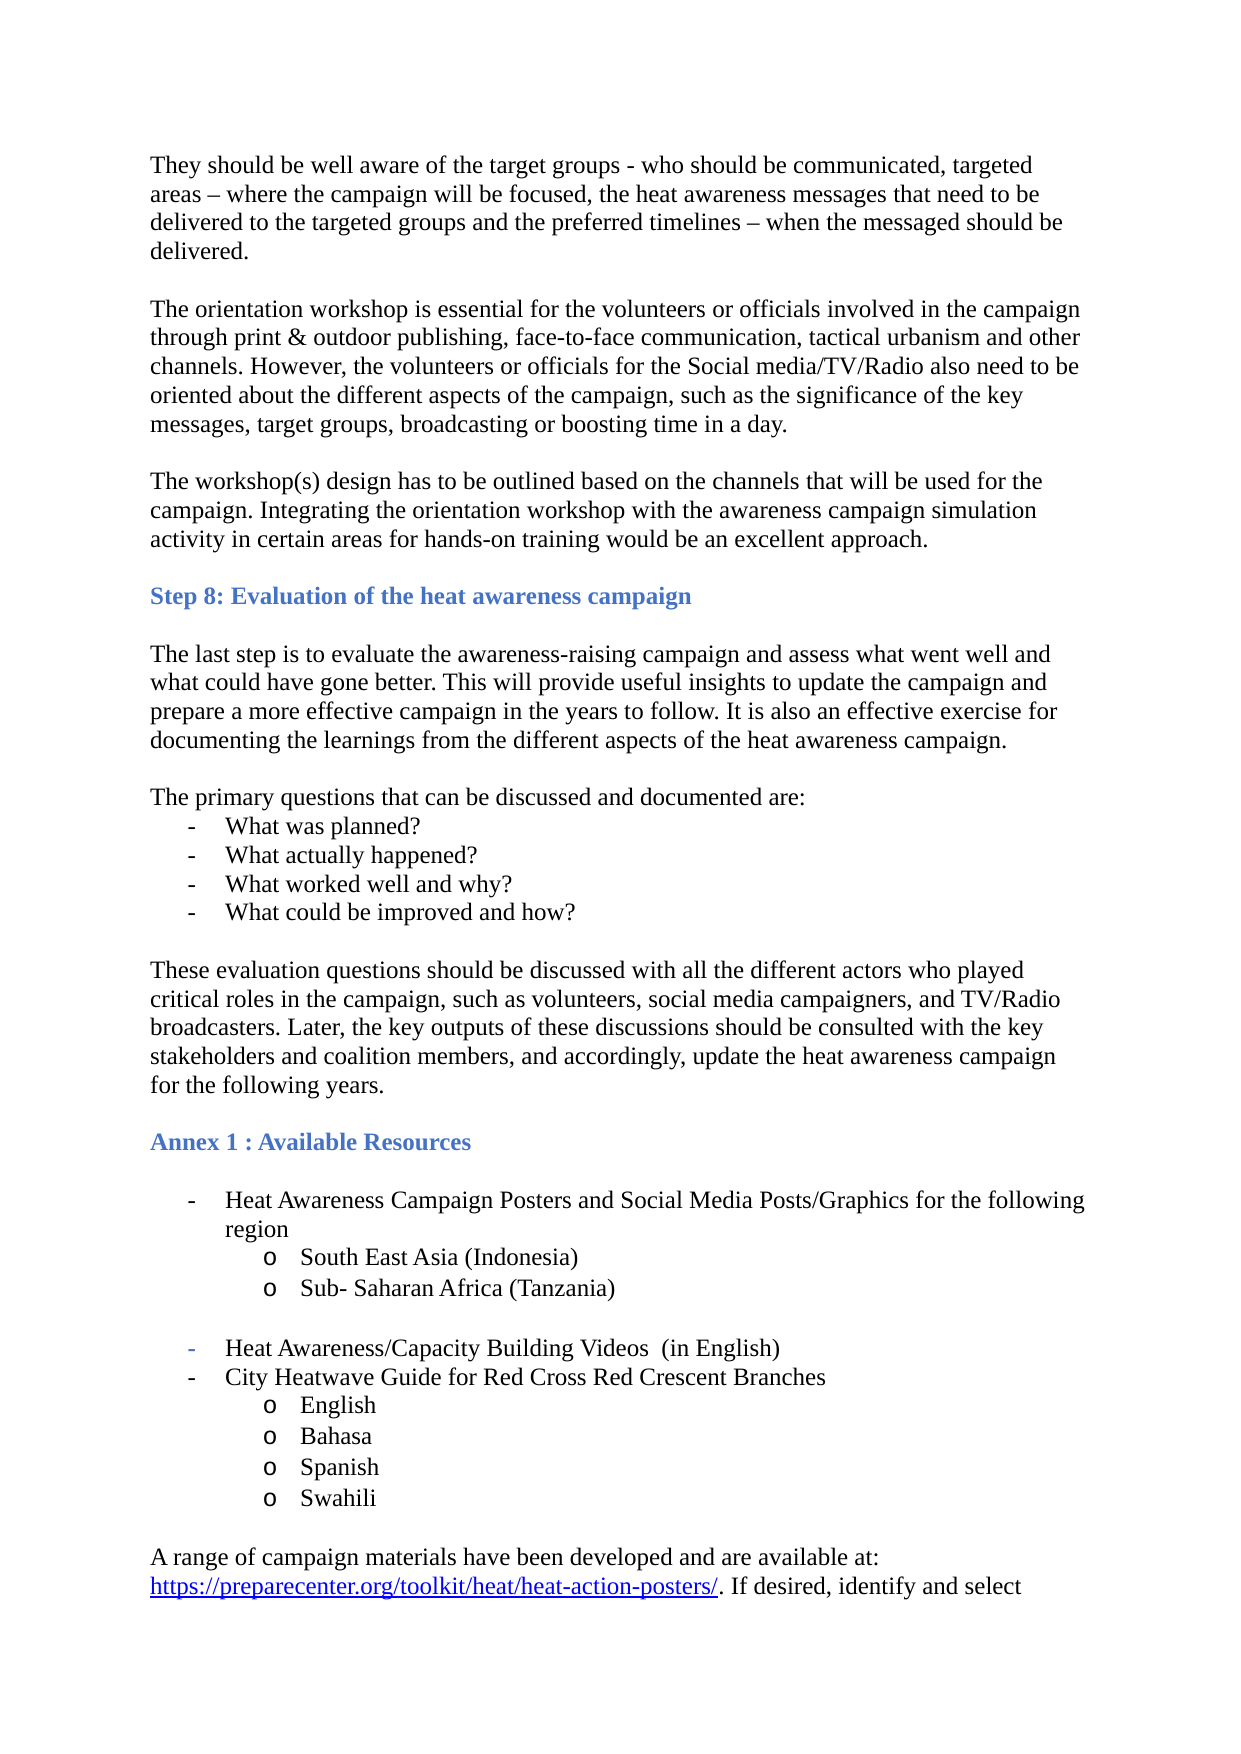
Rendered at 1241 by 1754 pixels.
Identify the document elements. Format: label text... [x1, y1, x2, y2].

list Sub- Saharan Africa (Tanzania) [262, 1273, 1090, 1304]
list South East Asia (Indonesia) [262, 1242, 1090, 1273]
text These evaluation questions should be discussed with all the different actors who played critical roles in the campaign, such as volunteers, social media campaigners, and TV/Radio broadcasters. Later, the key outputs of these discussions should be consulted with the key stakeholders and coalition members, and accordingly, update the heat awareness campaign for the following years. [150, 955, 1090, 1099]
text Annex 1 : Available Resources [150, 1127, 1090, 1156]
list English [262, 1390, 1090, 1421]
text Step 8: Evaluation of the heat awareness campaign [150, 581, 1090, 610]
list What actually happened? [187, 840, 1090, 869]
text They should be well aware of the target groups - who should be communicated, targeted areas – where the campaign will be focused, the heat awareness messages that need to be delivered to the targeted groups and the preferred timelines – when the messaged should be delivered. [150, 150, 1090, 265]
text The last step is to evaluate the awareness-raising campaign and assess what went well and what could have gone better. This will provide useful insights to update the campaign and prepare a more effective campaign in the years to follow. It is also an effective exercise for documenting the learnings from the different aspects of the heat awareness campaign. [150, 639, 1090, 754]
text The orientation workshop is essential for the volunteers or officials involved in the campaign through print & outdoor publishing, face-to-face communication, tactical urbanism and other channels. However, the volunteers or officials for the Social media/TV/Radio also need to be oriented about the different aspects of the campaign, such as the significance of the key messages, target groups, broadcasting or boosting time in a day. [150, 294, 1090, 437]
list What worked well and why? [187, 869, 1090, 897]
list City Heatwave Guide for Red Cross Red Crescent Branches [187, 1362, 1090, 1390]
text The primary questions that can be discussed and documented are: [150, 782, 1090, 811]
list Spanish [262, 1452, 1090, 1483]
list What was planned? [187, 811, 1090, 840]
list What could be improved and how? [187, 897, 1090, 926]
list Bahasa [262, 1421, 1090, 1452]
list Heat Awareness Campaign Posters and Social Media Posts/Graphics for the following region [187, 1185, 1090, 1242]
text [150, 1542, 1090, 1600]
list Swahili [262, 1483, 1090, 1514]
list Heat Awareness/Capacity Building Videos (in English) [187, 1333, 1090, 1362]
text The workshop(s) design has to be outlined based on the channels that will be used for the campaign. Integrating the orientation workshop with the awareness campaign simulation activity in certain areas for hands-on training would be an excellent approach. [150, 466, 1090, 552]
